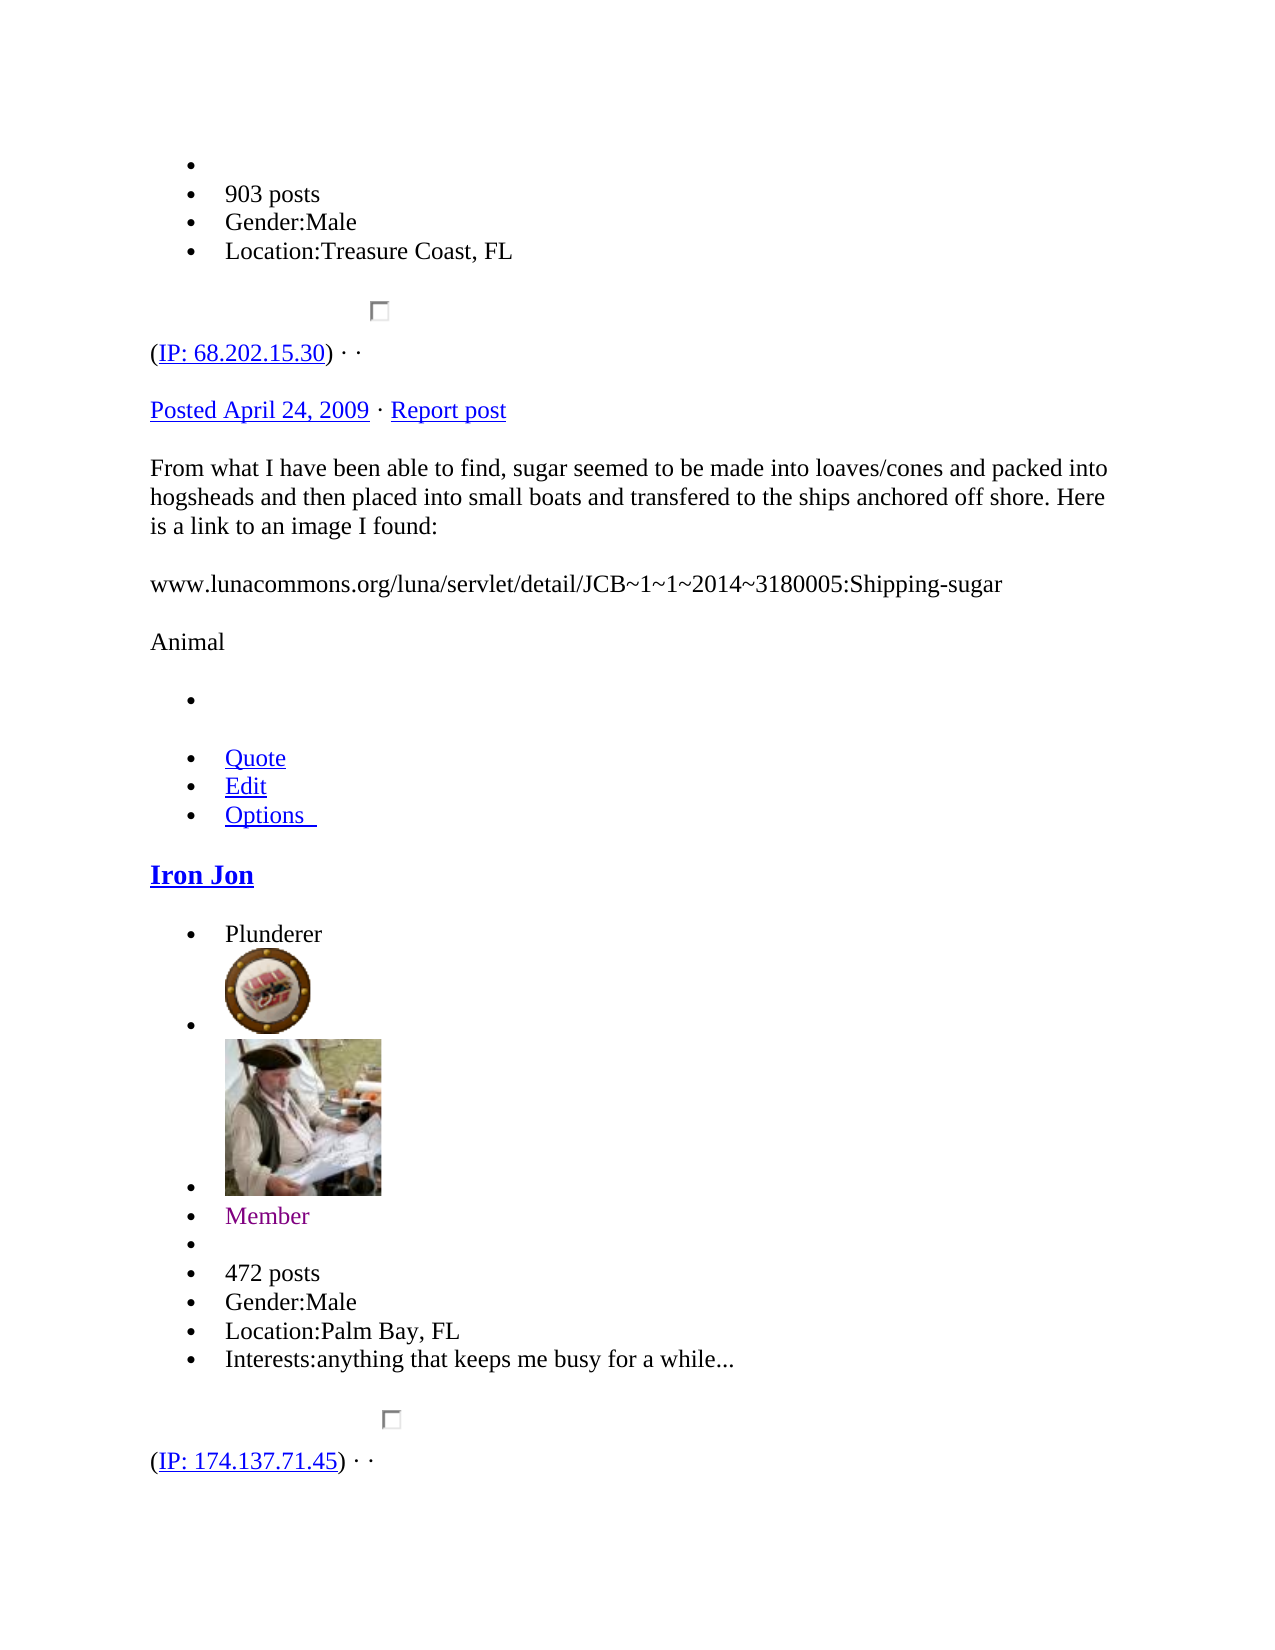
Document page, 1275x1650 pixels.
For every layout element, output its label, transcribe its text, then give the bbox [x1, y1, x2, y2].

text Animal [150, 627, 1125, 656]
text From what I have been able to find, sugar seemed to be made into loaves/cones and packed into hogsheads and then placed into small boats and transfered to the ships anchored off shore. Here is a link to an image I found: [150, 453, 1125, 540]
text www.lunacommons.org/luna/servlet/detail/JCB~1~1~2014~3180005:Shipping-sugar [150, 569, 1125, 598]
list Gender:Male [187, 207, 1125, 236]
picture [225, 1039, 382, 1196]
text Posted April 24, 2009 · Report post [150, 396, 1125, 424]
text (IP: 68.202.15.30) · · [150, 294, 1125, 366]
list Member [187, 1201, 1125, 1229]
list Gender:Male [187, 1287, 1125, 1316]
text (IP: 174.137.71.45) · · [150, 1402, 1125, 1475]
list 472 posts [187, 1258, 1125, 1287]
list Quote [187, 743, 1125, 771]
list Edit [187, 771, 1125, 800]
list Location:Treasure Coast, FL [187, 236, 1125, 265]
picture [225, 948, 311, 1034]
list 903 posts [187, 179, 1125, 207]
text Iron Jon [150, 858, 1125, 890]
list Options [187, 800, 1125, 829]
list Plunderer [187, 919, 1125, 948]
list Location:Palm Bay, FL [187, 1316, 1125, 1344]
list Interests:anything that keeps me busy for a while... [187, 1344, 1125, 1373]
